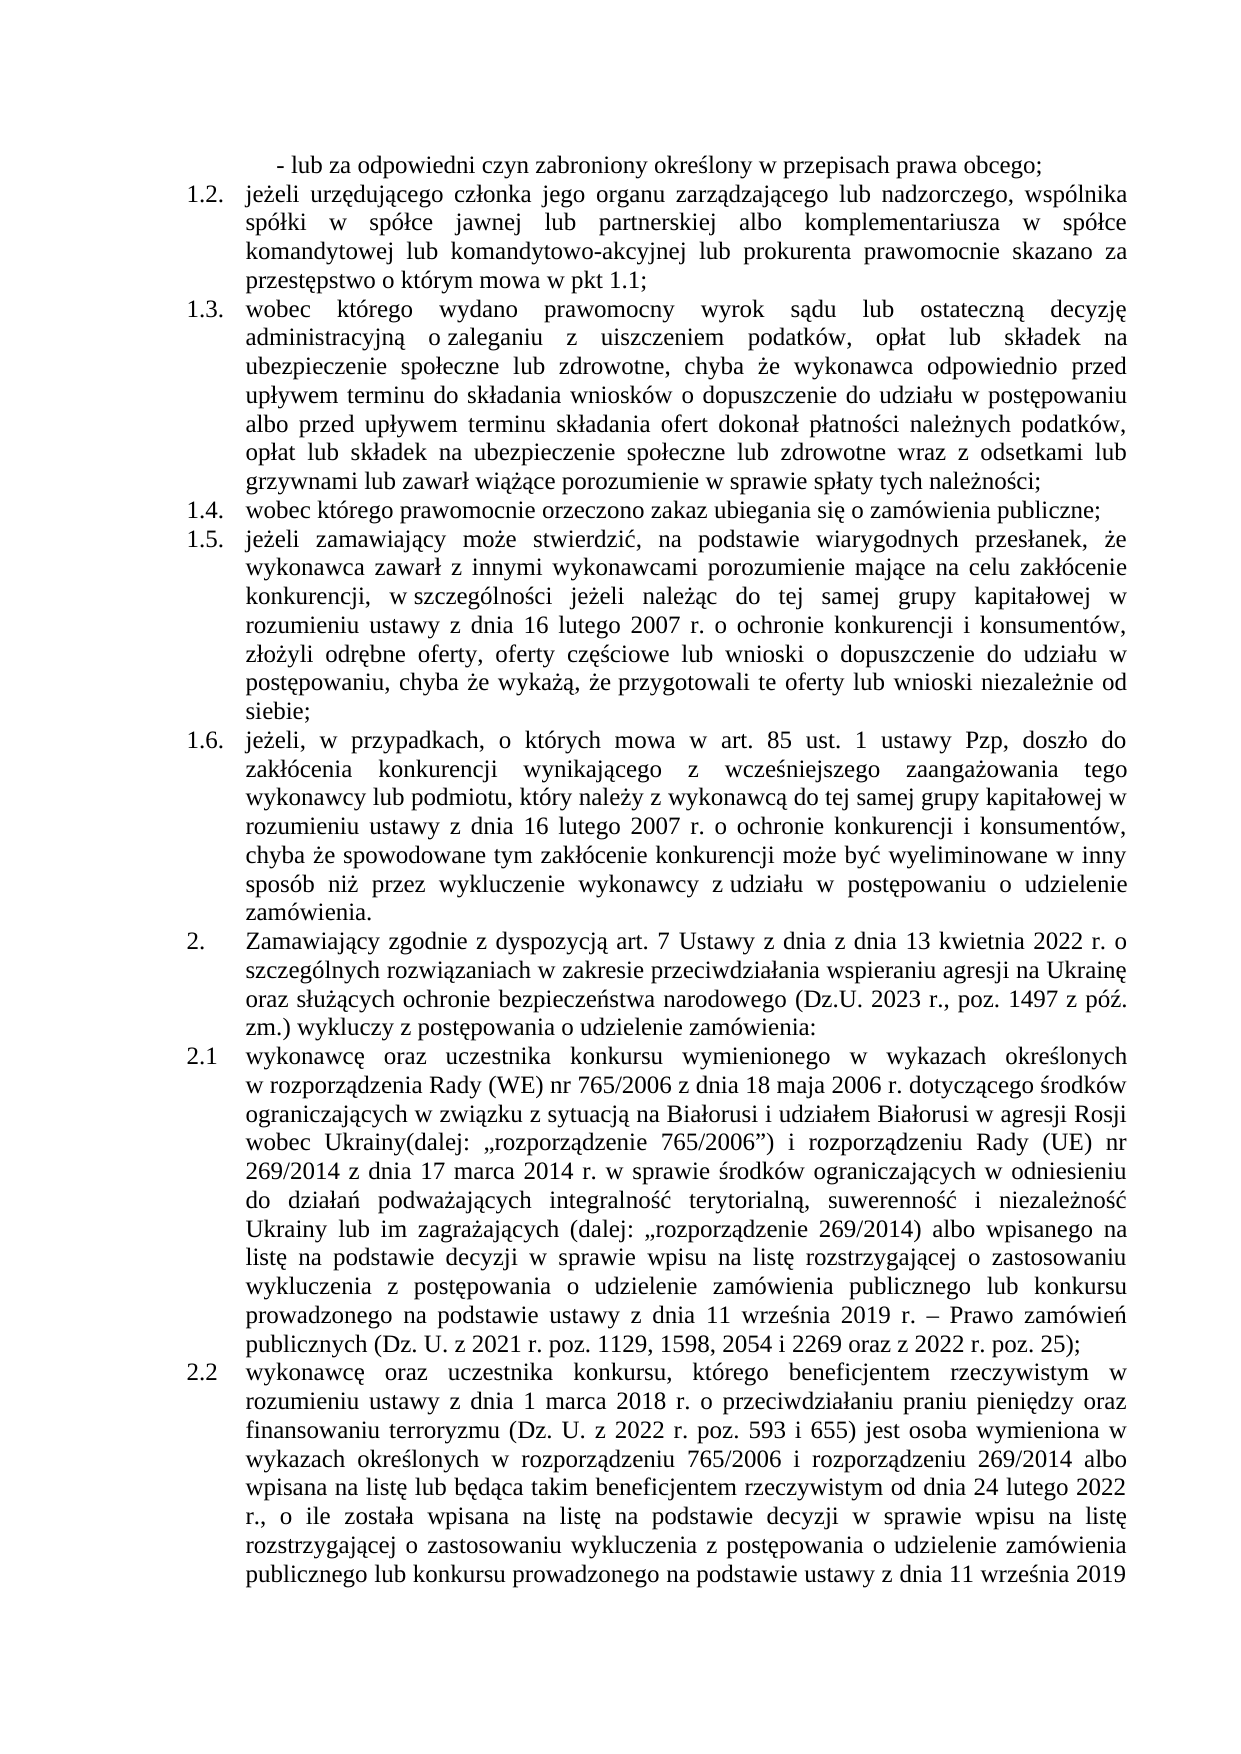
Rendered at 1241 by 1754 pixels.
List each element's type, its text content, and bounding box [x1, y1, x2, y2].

list jeżeli zamawiający może stwierdzić, na podstawie wiarygodnych przesłanek, że wykonawca zawarł z innymi wykonawcami porozumienie mające na celu zakłócenie konkurencji, w szczególności jeżeli należąc do tej samej grupy kapitałowej w rozumieniu ustawy z dnia 16 lutego 2007 r. o ochronie konkurencji i konsumentów, złożyli odrębne oferty, oferty częściowe lub wnioski o dopuszczenie do udziału w postępowaniu, chyba że wykażą, że przygotowali te oferty lub wnioski niezależnie od siebie; [186, 524, 1128, 725]
list - lub za odpowiedni czyn zabroniony określony w przepisach prawa obcego; [276, 150, 1128, 179]
list wobec którego wydano prawomocny wyrok sądu lub ostateczną decyzję administracyjną o zaleganiu z uiszczeniem podatków, opłat lub składek na ubezpieczenie społeczne lub zdrowotne, chyba że wykonawca odpowiednio przed upływem terminu do składania wniosków o dopuszczenie do udziału w postępowaniu albo przed upływem terminu składania ofert dokonał płatności należnych podatków, opłat lub składek na ubezpieczenie społeczne lub zdrowotne wraz z odsetkami lub grzywnami lub zawarł wiążące porozumienie w sprawie spłaty tych należności; [186, 294, 1128, 495]
list jeżeli urzędującego członka jego organu zarządzającego lub nadzorczego, wspólnika spółki w spółce jawnej lub partnerskiej albo komplementariusza w spółce komandytowej lub komandytowo-akcyjnej lub prokurenta prawomocnie skazano za przestępstwo o którym mowa w pkt 1.1; [186, 179, 1128, 294]
list Zamawiający zgodnie z dyspozycją art. 7 Ustawy z dnia z dnia 13 kwietnia 2022 r. o szczególnych rozwiązaniach w zakresie przeciwdziałania wspieraniu agresji na Ukrainę oraz służących ochronie bezpieczeństwa narodowego (Dz.U. 2023 r., poz. 1497 z póź. zm.) wykluczy z postępowania o udzielenie zamówienia: [186, 926, 1128, 1041]
list jeżeli, w przypadkach, o których mowa w art. 85 ust. 1 ustawy Pzp, doszło do zakłócenia konkurencji wynikającego z wcześniejszego zaangażowania tego wykonawcy lub podmiotu, który należy z wykonawcą do tej samej grupy kapitałowej w rozumieniu ustawy z dnia 16 lutego 2007 r. o ochronie konkurencji i konsumentów, chyba że spowodowane tym zakłócenie konkurencji może być wyeliminowane w inny sposób niż przez wykluczenie wykonawcy z udziału w postępowaniu o udzielenie zamówienia. [186, 725, 1128, 926]
list wykonawcę oraz uczestnika konkursu wymienionego w wykazach określonych w rozporządzenia Rady (WE) nr 765/2006 z dnia 18 maja 2006 r. dotyczącego środków ograniczających w związku z sytuacją na Białorusi i udziałem Białorusi w agresji Rosji wobec Ukrainy(dalej: „rozporządzenie 765/2006”) i rozporządzeniu Rady (UE) nr 269/2014 z dnia 17 marca 2014 r. w sprawie środków ograniczających w odniesieniu do działań podważających integralność terytorialną, suwerenność i niezależność Ukrainy lub im zagrażających (dalej: „rozporządzenie 269/2014) albo wpisanego na listę na podstawie decyzji w sprawie wpisu na listę rozstrzygającej o zastosowaniu wykluczenia z postępowania o udzielenie zamówienia publicznego lub konkursu prowadzonego na podstawie ustawy z dnia 11 września 2019 r. – Prawo zamówień publicznych (Dz. U. z 2021 r. poz. 1129, 1598, 2054 i 2269 oraz z 2022 r. poz. 25); [186, 1041, 1128, 1357]
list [186, 1357, 1128, 1587]
list wobec którego prawomocnie orzeczono zakaz ubiegania się o zamówienia publiczne; [186, 495, 1128, 524]
